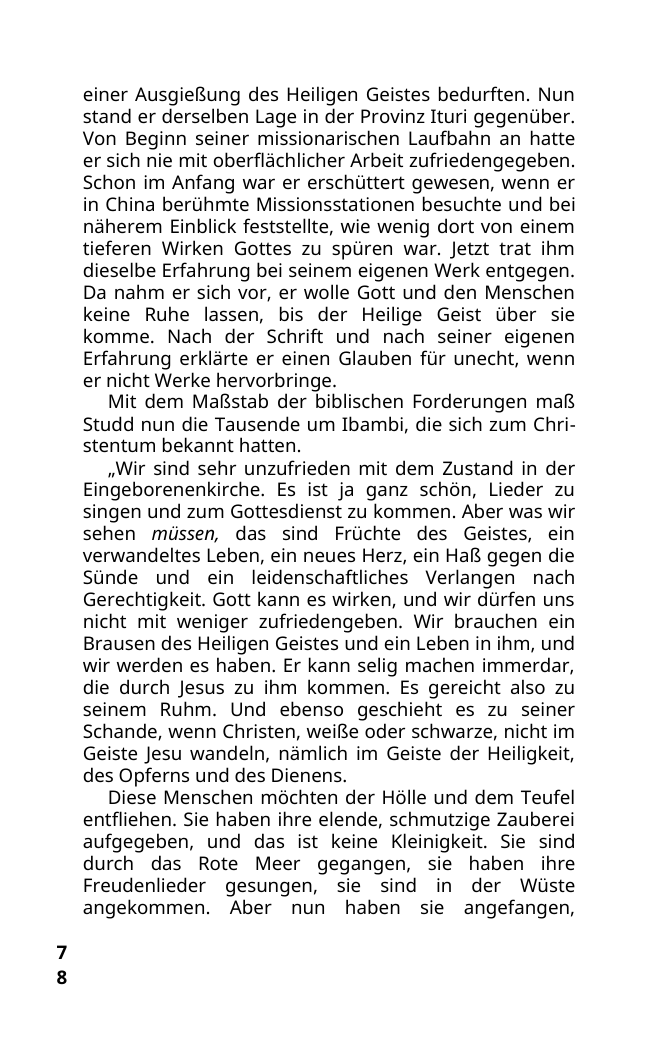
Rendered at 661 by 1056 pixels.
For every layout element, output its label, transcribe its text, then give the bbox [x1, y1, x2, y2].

text „Wir sind sehr unzufrieden mit dem Zustand in der Eingeborenenkirche. Es ist ja ganz schön, Lieder zu singen und zum Gottesdienst zu kommen. Aber was wir sehen müssen, das sind Früchte des Geistes, ein verwandeltes Leben, ein neues Herz, ein Haß gegen die Sünde und ein leidenschaftliches Verlangen nach Gerechtigkeit. Gott kann es wirken, und wir dürfen uns nicht mit weniger zufriedengeben. Wir brauchen ein Brausen des Heiligen Geistes und ein Leben in ihm, und wir werden es haben. Er kann selig machen immerdar, die durch Jesus zu ihm kommen. Es gereicht also zu seinem Ruhm. Und ebenso geschieht es zu seiner Schande, wenn Christen, weiße oder schwarze, nicht im Geiste Jesu wandeln, nämlich im Geiste der Heiligkeit, des Opferns und des Dienens. [83, 457, 576, 787]
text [83, 84, 576, 391]
text Mit dem Maßstab der biblischen Forderungen maß Studd nun die Tausende um Ibambi, die sich zum Christentum bekannt hatten. [83, 391, 576, 457]
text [83, 787, 576, 919]
